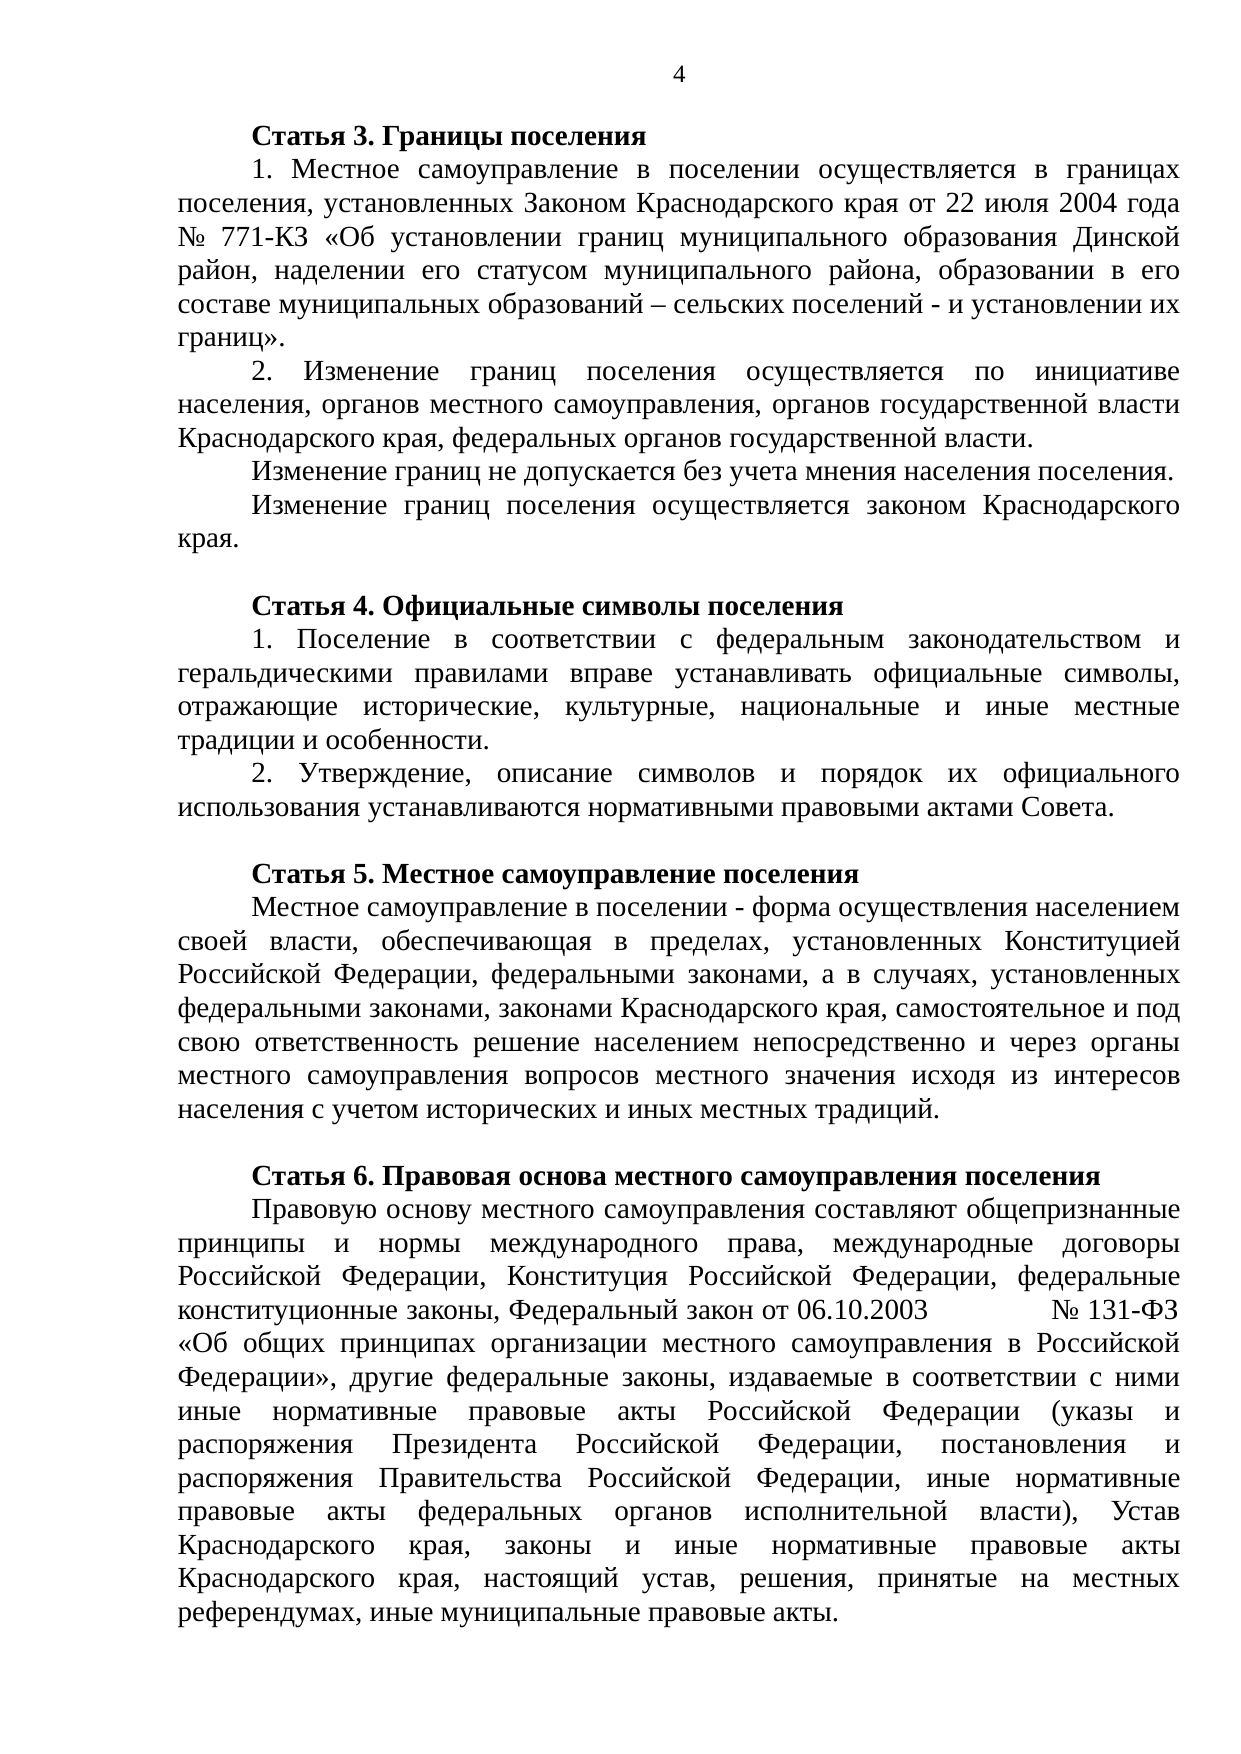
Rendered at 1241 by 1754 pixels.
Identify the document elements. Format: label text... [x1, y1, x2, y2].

subtitle Статья 4. Официальные символы поселения [177, 588, 1181, 621]
text Статья 5. Местное самоуправление поселения [177, 856, 1181, 889]
text 1. Местное самоуправление в поселении осуществляется в границах поселения, установленных Законом Краснодарского края от 22 июля 2004 года № 771-КЗ «Об установлении границ муниципального образования Динской район, наделении его статусом муниципального района, образовании в его составе муниципальных образований – сельских поселений - и установлении их границ». [177, 152, 1181, 353]
text 2. Утверждение, описание символов и порядок их официального использования устанавливаются нормативными правовыми актами Совета. [177, 755, 1181, 822]
text 2. Изменение границ поселения осуществляется по инициативе населения, органов местного самоуправления, органов государственной власти Краснодарского края, федеральных органов государственной власти. [177, 353, 1181, 453]
text Изменение границ не допускается без учета мнения населения поселения. [177, 453, 1181, 487]
text Правовую основу местного самоуправления составляют общепризнанные принципы и нормы международного права, международные договоры Российской Федерации, Конституция Российской Федерации, федеральные конституционные законы, Федеральный закон от 06.10.2003 № 131-ФЗ «Об общих принципах организации местного самоуправления в Российской Федерации», другие федеральные законы, издаваемые в соответствии с ними иные нормативные правовые акты Российской Федерации (указы и распоряжения Президента Российской Федерации, постановления и распоряжения Правительства Российской Федерации, иные нормативные правовые акты федеральных органов исполнительной власти), Устав Краснодарского края, законы и иные нормативные правовые акты Краснодарского края, настоящий устав, решения, принятые на местных референдумах, иные муниципальные правовые акты. [177, 1191, 1181, 1627]
text 1. Поселение в соответствии с федеральным законодательством и геральдическими правилами вправе устанавливать официальные символы, отражающие исторические, культурные, национальные и иные местные традиции и особенности. [177, 621, 1181, 755]
text Статья 6. Правовая основа местного самоуправления поселения [177, 1158, 1181, 1191]
text Изменение границ поселения осуществляется законом Краснодарского края. [177, 487, 1181, 554]
text Местное самоуправление в поселении - форма осуществления населением своей власти, обеспечивающая в пределах, установленных Конституцией Российской Федерации, федеральными законами, а в случаях, установленных федеральными законами, законами Краснодарского края, самостоятельное и под свою ответственность решение населением непосредственно и через органы местного самоуправления вопросов местного значения исходя из интересов населения с учетом исторических и иных местных традиций. [177, 889, 1181, 1124]
text Статья 3. Границы поселения [177, 118, 1181, 152]
